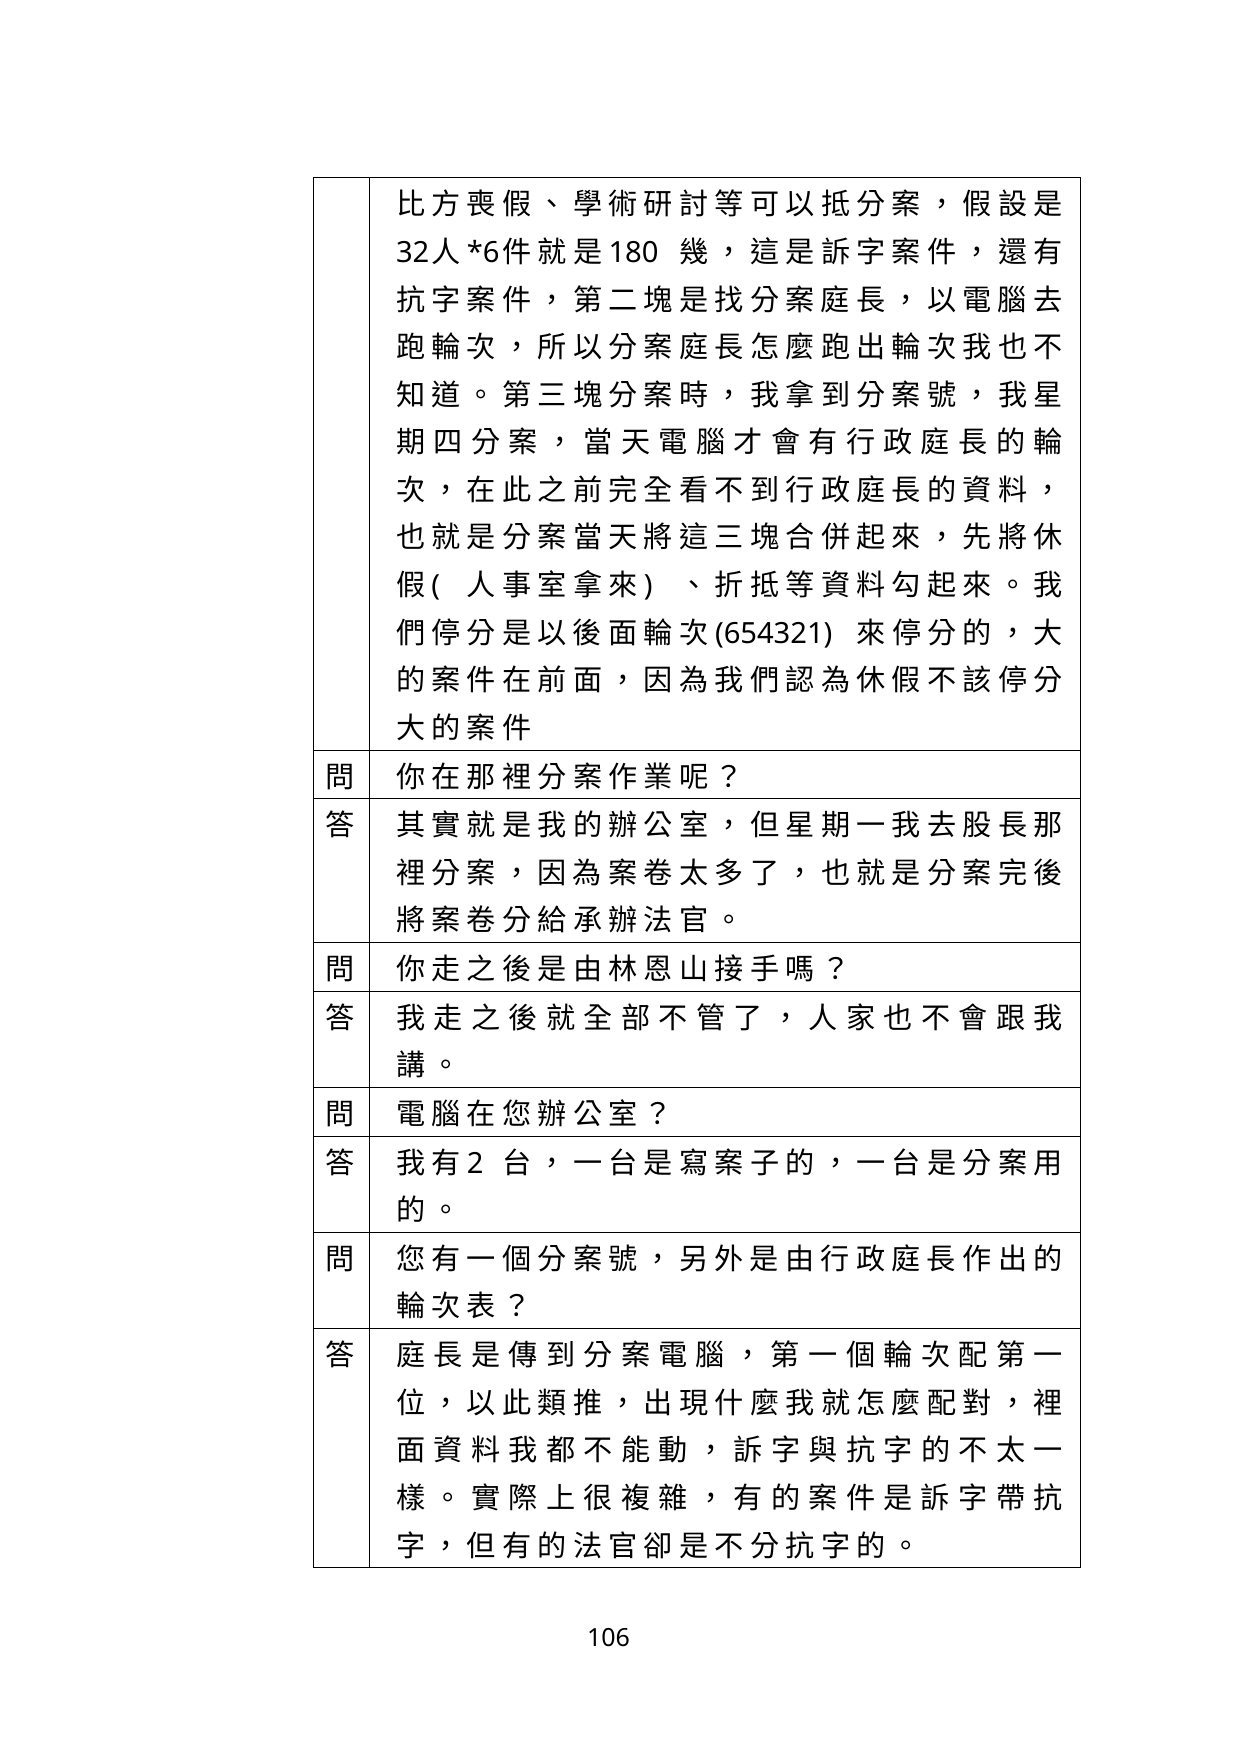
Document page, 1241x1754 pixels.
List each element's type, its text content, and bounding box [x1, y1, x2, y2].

table_cell 其實就是我的辦公室，但星期一我去股長那裡分案，因為案卷太多了，也就是分案完後將案卷分給承辦法官。 [370, 799, 1080, 942]
table_cell 答 [314, 1329, 369, 1567]
table_cell 答 [314, 178, 369, 749]
table_cell 問 [314, 751, 369, 798]
table_cell 電腦在您辦公室？ [370, 1088, 1080, 1136]
table_cell 答 [314, 799, 369, 942]
table_cell 庭長是傳到分案電腦，第一個輪次配第一位，以此類推，出現什麼我就怎麼配對，裡面資料我都不能動，訴字與抗字的不太一樣。實際上很複雜，有的案件是訴字帶抗字，但有的法官卻是不分抗字的。 [370, 1329, 1080, 1567]
table_cell 答 [314, 992, 369, 1087]
table_cell 你走之後是由林恩山接手嗎？ [370, 943, 1080, 991]
table_cell 我有2台，一台是寫案子的，一台是分案用的。 [370, 1137, 1080, 1232]
table_cell 答 [314, 1137, 369, 1232]
table_cell 問 [314, 1088, 369, 1136]
table_cell 我走之後就全部不管了，人家也不會跟我講。 [370, 992, 1080, 1087]
table_cell 問 [314, 1233, 369, 1328]
table_cell 您有一個分案號，另外是由行政庭長作出的輪次表？ [370, 1233, 1080, 1328]
table_cell 問 [314, 943, 369, 991]
table_cell 你在那裡分案作業呢？ [370, 751, 1080, 798]
